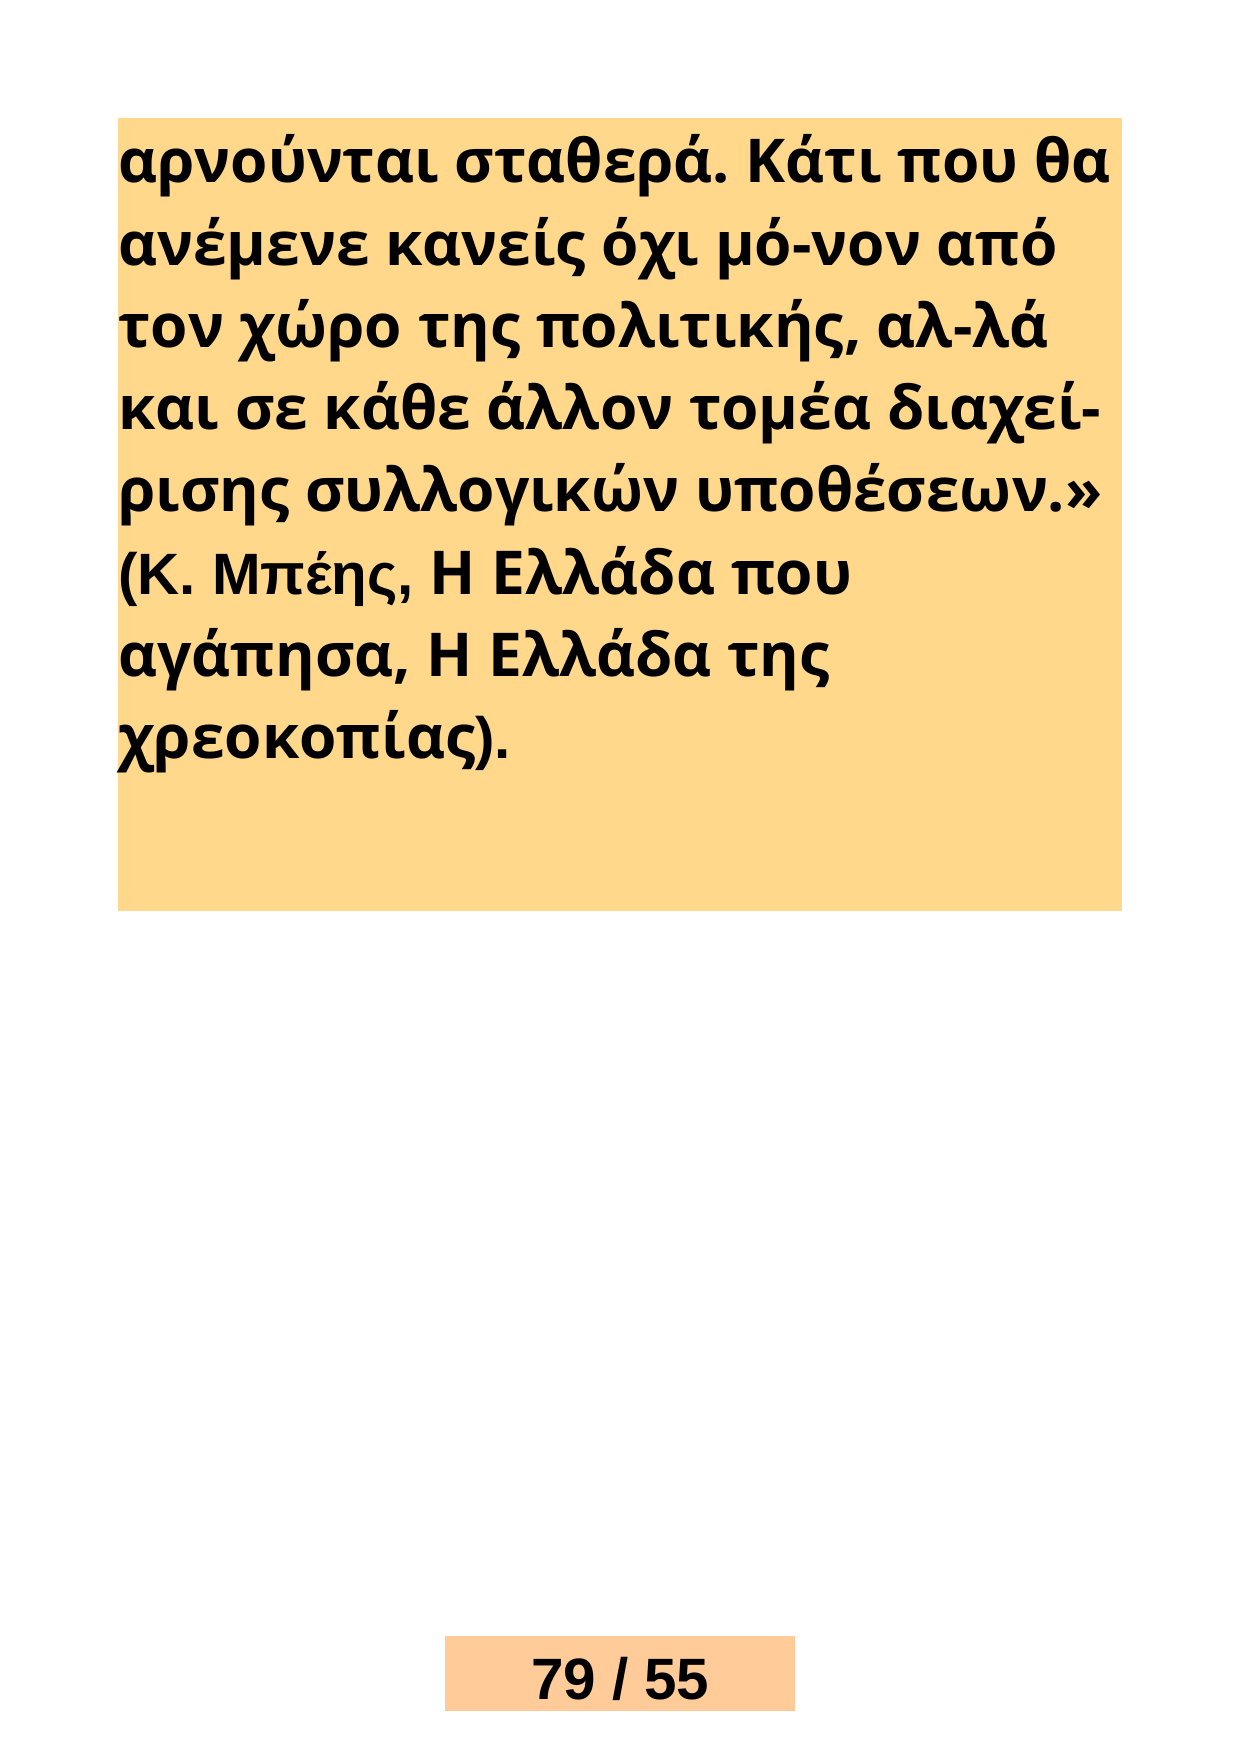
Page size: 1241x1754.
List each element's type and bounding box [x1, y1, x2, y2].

text [118, 118, 1122, 776]
